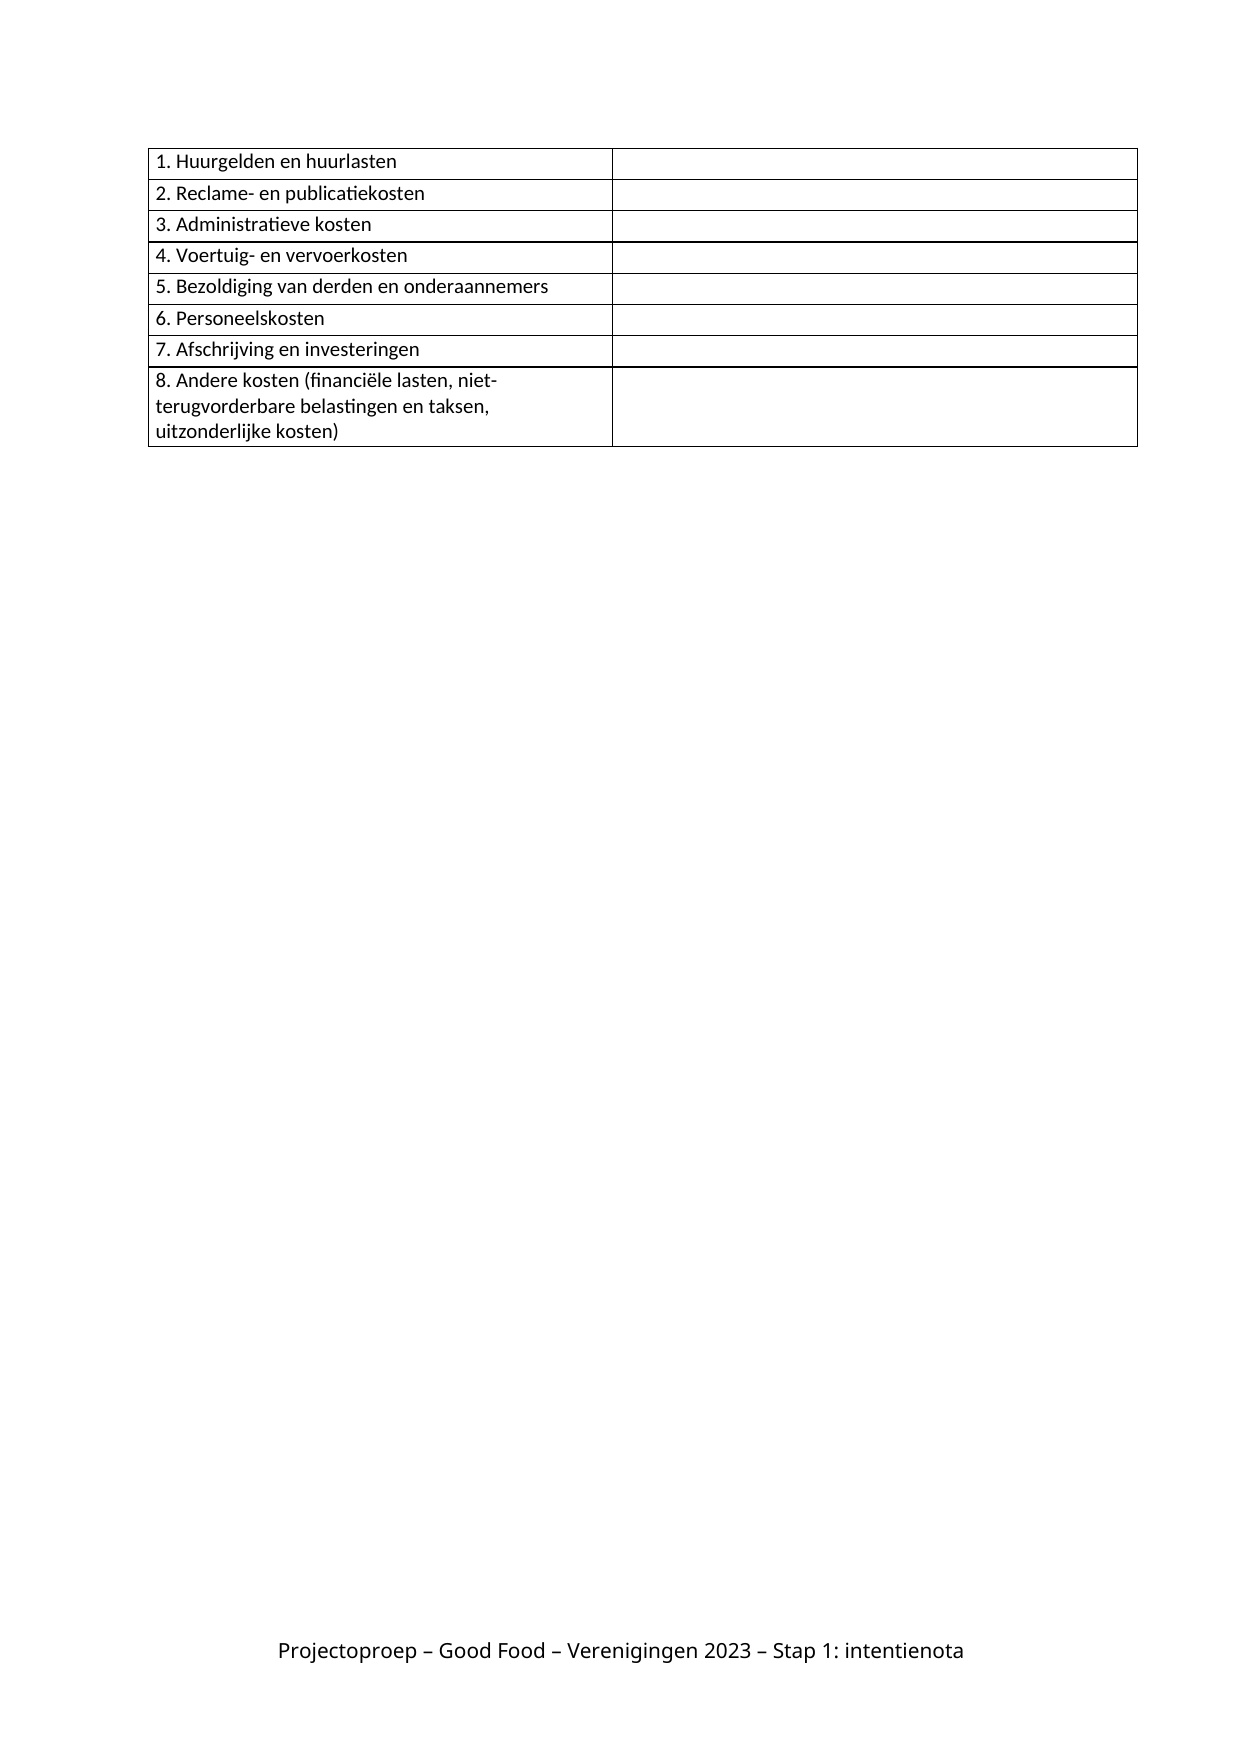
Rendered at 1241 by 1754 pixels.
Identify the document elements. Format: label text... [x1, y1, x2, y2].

table_cell 1. Huurgelden en huurlasten [149, 149, 612, 179]
table_cell [613, 243, 1137, 273]
table_cell 5. Bezoldiging van derden en onderaannemers [149, 274, 612, 304]
table_cell [613, 274, 1137, 304]
table_cell [613, 368, 1137, 446]
table_cell 4. Voertuig- en vervoerkosten [149, 243, 612, 273]
table_cell [613, 180, 1137, 210]
table_cell 6. Personeelskosten [149, 305, 612, 335]
table_cell [613, 305, 1137, 335]
table_cell 7. Afschrijving en investeringen [149, 336, 612, 366]
table_cell [613, 211, 1137, 241]
table_cell [613, 336, 1137, 366]
table_cell 3. Administratieve kosten [149, 211, 612, 241]
table_cell 2. Reclame- en publicatiekosten [149, 180, 612, 210]
table_cell 8. Andere kosten (financiële lasten, niet-terugvorderbare belastingen en taksen, uitzonderlijke kosten) [149, 368, 612, 446]
table_cell [613, 149, 1137, 179]
